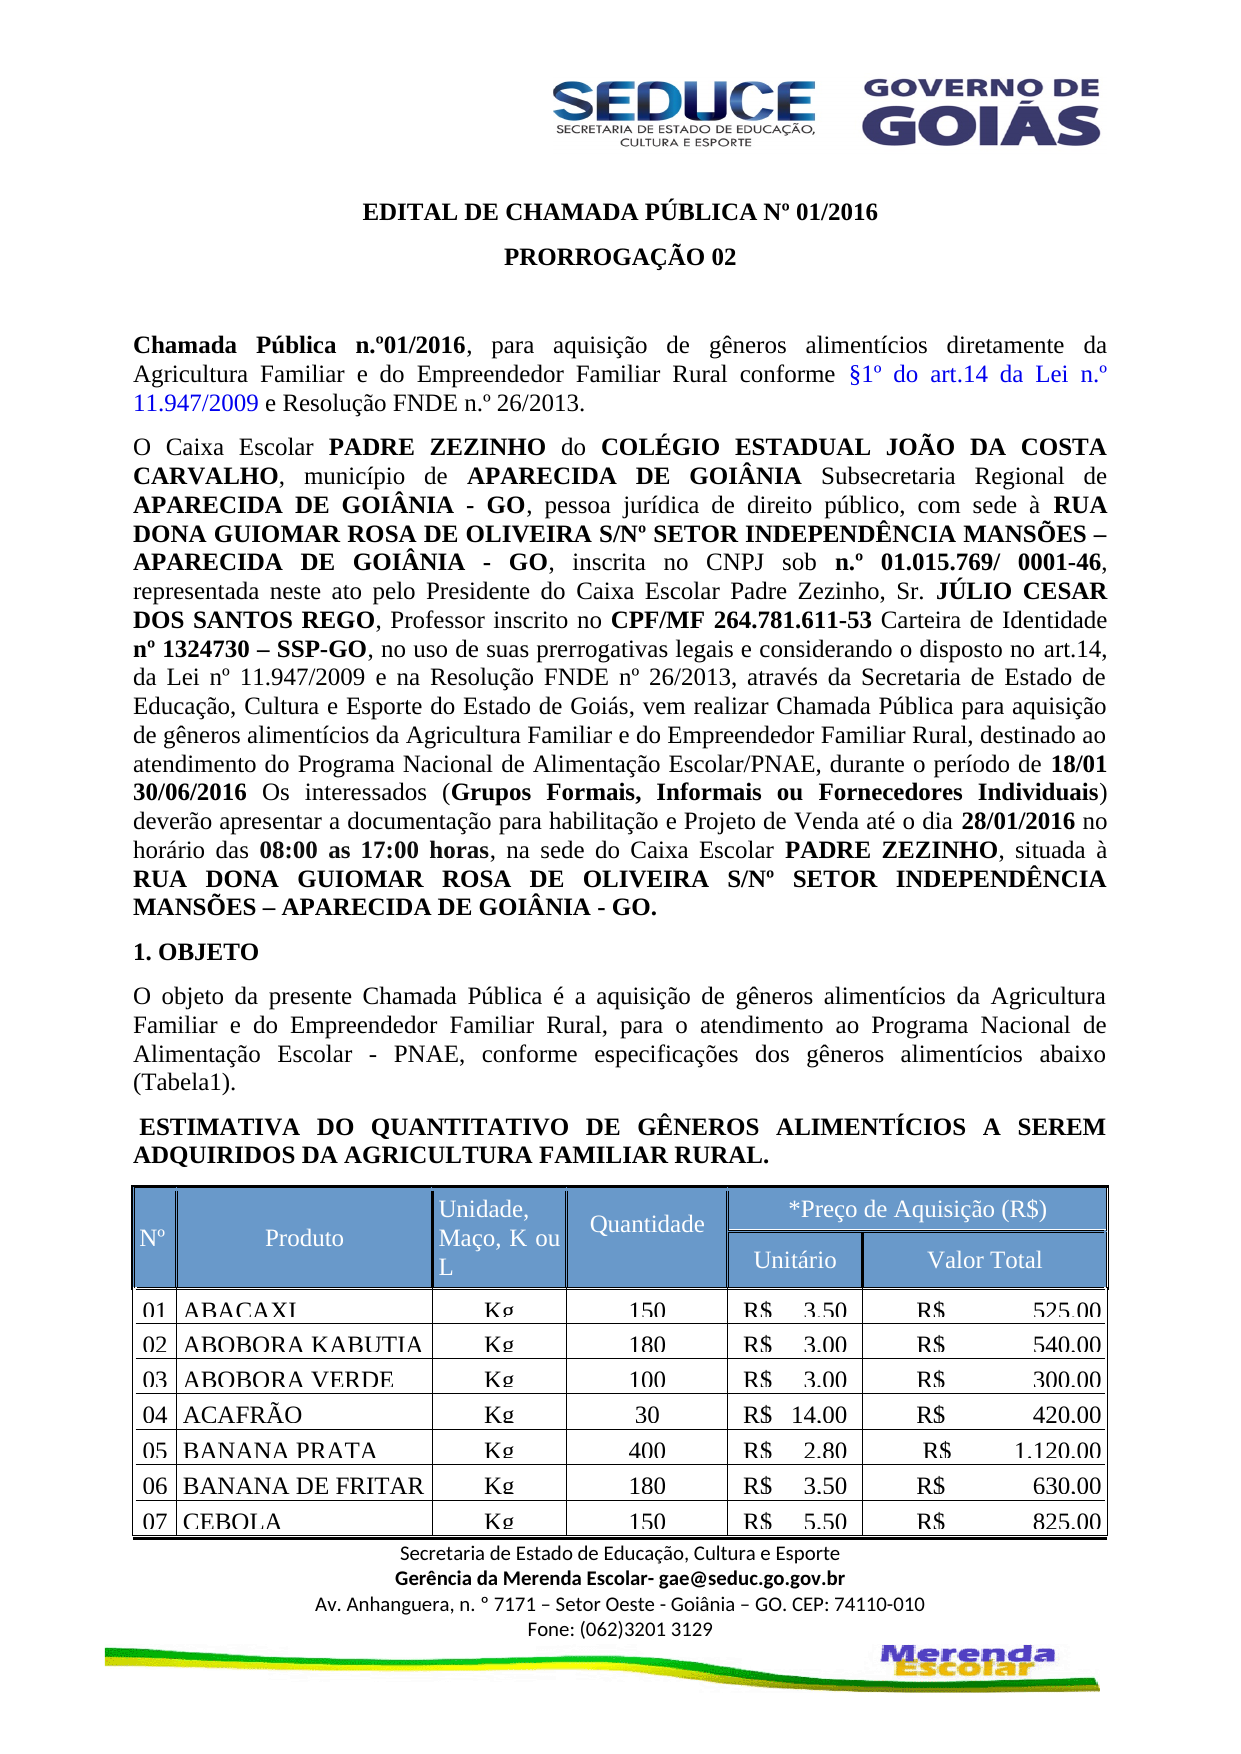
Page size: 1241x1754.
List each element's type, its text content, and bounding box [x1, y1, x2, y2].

table_cell 05 [133, 1429, 176, 1464]
table_cell Unitário [729, 1233, 861, 1287]
table_cell R$ 3,50 [728, 1290, 862, 1322]
text O Caixa Escolar PADRE ZEZINHO do COLÉGIO ESTADUAL JOÃO DA COSTA CARVALHO, município de APARECIDA DE GOIÂNIA Subsecretaria Regional de APARECIDA DE GOIÂNIA - GO, pessoa jurídica de direito público, com sede à RUA DONA GUIOMAR ROSA DE OLIVEIRA S/Nº SETOR INDEPENDÊNCIA MANSÕES – APARECIDA DE GOIÂNIA - GO, inscrita no CNPJ sob n.º 01.015.769/ 0001-46, representada neste ato pelo Presidente do Caixa Escolar Padre Zezinho, Sr. JÚLIO CESAR DOS SANTOS REGO, Professor inscrito no CPF/MF 264.781.611-53 Carteira de Identidade nº 1324730 – SSP-GO, no uso de suas prerrogativas legais e considerando o disposto no art.14, da Lei nº 11.947/2009 e na Resolução FNDE nº 26/2013, através da Secretaria de Estado de Educação, Cultura e Esporte do Estado de Goiás, vem realizar Chamada Pública para aquisição de gêneros alimentícios da Agricultura Familiar e do Empreendedor Familiar Rural, destinado ao atendimento do Programa Nacional de Alimentação Escolar/PNAE, durante o período de 18/01 30/06/2016 Os interessados (Grupos Formais, Informais ou Fornecedores Individuais) deverão apresentar a documentação para habilitação e Projeto de Venda até o dia 28/01/2016 no horário das 08:00 as 17:00 horas, na sede do Caixa Escolar PADRE ZEZINHO, situada à RUA DONA GUIOMAR ROSA DE OLIVEIRA S/Nº SETOR INDEPENDÊNCIA MANSÕES – APARECIDA DE GOIÂNIA - GO. [133, 432, 1107, 921]
table_cell R$ 1.120,00 [863, 1429, 1107, 1464]
table_cell ABOBORA KABUTIA [177, 1324, 432, 1358]
table_cell Kg [433, 1430, 566, 1464]
table_cell CEBOLA [177, 1501, 432, 1535]
table_cell R$ 540,00 [863, 1323, 1107, 1358]
table_cell 150 [567, 1501, 727, 1535]
table_cell R$ 3,00 [728, 1324, 862, 1358]
table_header Quantidade [566, 1188, 728, 1287]
text O objeto da presente Chamada Pública é a aquisição de gêneros alimentícios da Agricultura Familiar e do Empreendedor Familiar Rural, para o atendimento ao Programa Nacional de Alimentação Escolar - PNAE, conforme especificações dos gêneros alimentícios abaixo (Tabela1). [133, 981, 1107, 1096]
text EDITAL DE CHAMADA PÚBLICA Nº 01/2016 [133, 197, 1107, 226]
table_cell Kg [433, 1465, 566, 1499]
table_header Unidade, Maço, K ou L [432, 1188, 566, 1287]
table_cell Kg [433, 1501, 566, 1535]
table_cell 30 [567, 1394, 727, 1429]
table_cell R$ 300,00 [863, 1358, 1107, 1393]
text 1. OBJETO [133, 937, 1107, 966]
table_cell R$ 3,00 [728, 1359, 862, 1393]
table_header Produto [176, 1187, 432, 1287]
table_cell R$ 14,00 [728, 1394, 862, 1429]
table_cell Kg [433, 1290, 566, 1322]
text PRORROGAÇÃO 02 [133, 242, 1107, 271]
table_cell 07 [133, 1500, 176, 1535]
table_cell 400 [567, 1430, 727, 1464]
text ESTIMATIVA DO QUANTITATIVO DE GÊNEROS ALIMENTÍCIOS A SEREM ADQUIRIDOS DA AGRICULTURA FAMILIAR RURAL. [133, 1112, 1107, 1169]
picture [552, 73, 1108, 154]
table_cell Kg [433, 1359, 566, 1393]
table_cell R$ 5,50 [728, 1501, 862, 1535]
table_cell 02 [133, 1323, 176, 1358]
table_cell R$ 2,80 [728, 1430, 862, 1464]
text Chamada Pública n.º01/2016, para aquisição de gêneros alimentícios diretamente da Agricultura Familiar e do Empreendedor Familiar Rural conforme §1º do art.14 da Lei n.º 11.947/2009 e Resolução FNDE n.º 26/2013. [133, 331, 1107, 417]
table_cell R$ 630,00 [863, 1464, 1107, 1499]
table_cell 03 [133, 1358, 176, 1393]
table_cell ABOBORA VERDE [177, 1359, 432, 1393]
table_cell 06 [133, 1464, 176, 1499]
table_cell Kg [433, 1394, 566, 1429]
table_cell Valor Total [864, 1230, 1106, 1287]
table_header Nº [135, 1188, 176, 1287]
table_cell 150 [567, 1290, 727, 1322]
table_cell 01 [133, 1287, 176, 1322]
table_header *Preço de Aquisição (R$) [728, 1188, 1106, 1229]
table_cell 180 [567, 1465, 727, 1499]
table_cell BANANA PRATA [177, 1430, 432, 1464]
table_cell 180 [567, 1324, 727, 1358]
table_cell BANANA DE FRITAR [177, 1465, 432, 1499]
table_cell AÇAFRÃO [177, 1394, 432, 1429]
table_cell R$ 420,00 [863, 1393, 1107, 1429]
table_cell R$ 825,00 [863, 1500, 1107, 1535]
table_cell Kg [433, 1324, 566, 1358]
table_cell R$ 3,50 [728, 1465, 862, 1499]
table_cell 100 [567, 1359, 727, 1393]
table_cell R$ 525,00 [863, 1287, 1107, 1322]
table_cell 04 [133, 1393, 176, 1429]
table_cell ABACAXI [177, 1290, 432, 1322]
